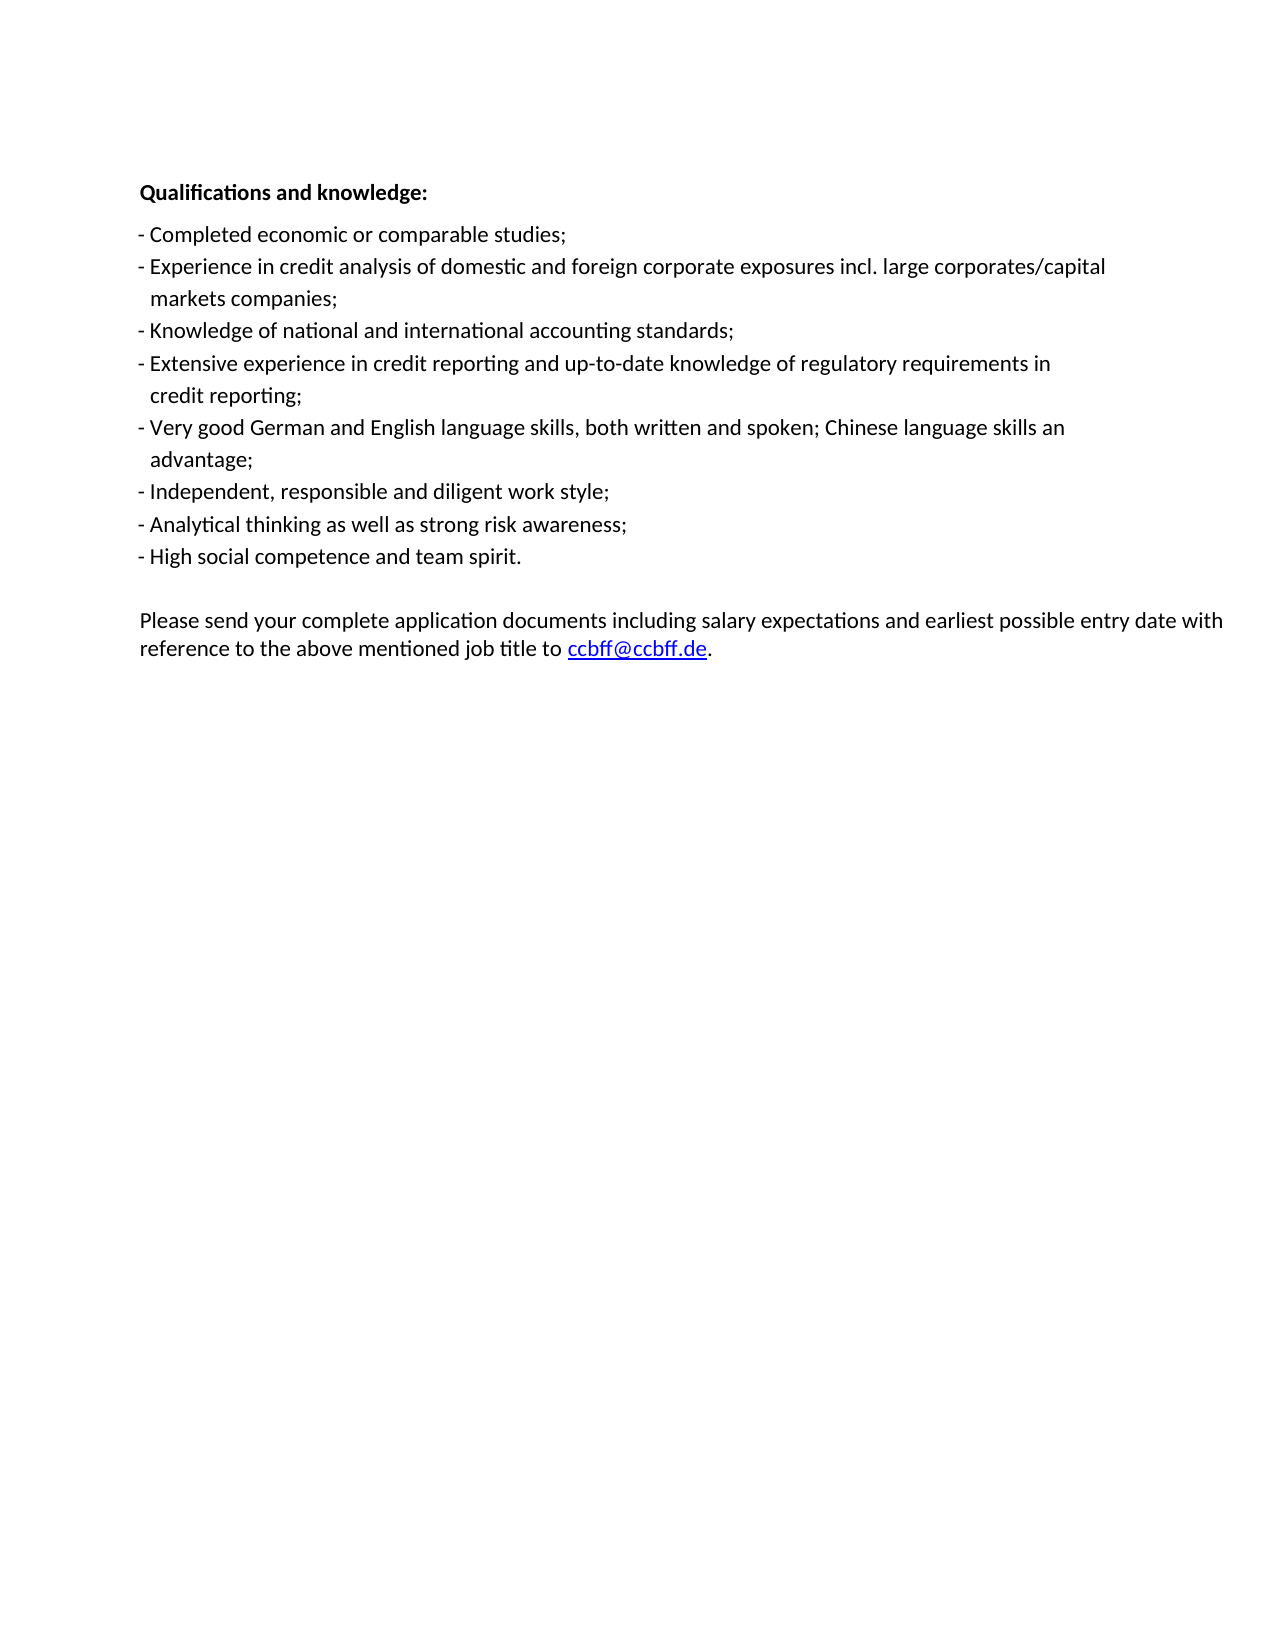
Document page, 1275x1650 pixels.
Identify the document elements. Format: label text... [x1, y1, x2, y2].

text - Knowledge of national and international accounting standards; [138, 317, 1108, 344]
text - Independent, responsible and diligent work style; [138, 477, 1108, 506]
text - Experience in credit analysis of domestic and foreign corporate exposures incl. large corporates/capital markets companies; [138, 252, 1108, 312]
text Please send your complete application documents including salary expectations and earliest possible entry date with reference to the above mentioned job title to ccbff@ccbff.de. [139, 606, 1242, 662]
text - Extensive experience in credit reporting and up-to-date knowledge of regulatory requirements in credit reporting; [138, 349, 1108, 409]
text - Analytical thinking as well as strong risk awareness; [138, 510, 1108, 538]
text - High social competence and team spirit. [138, 542, 1108, 570]
text Qualifications and knowledge: [139, 178, 1109, 206]
text - Very good German and English language skills, both written and spoken; Chinese language skills an advantage; [138, 413, 1108, 473]
text - Completed economic or comparable studies; [138, 220, 1108, 248]
